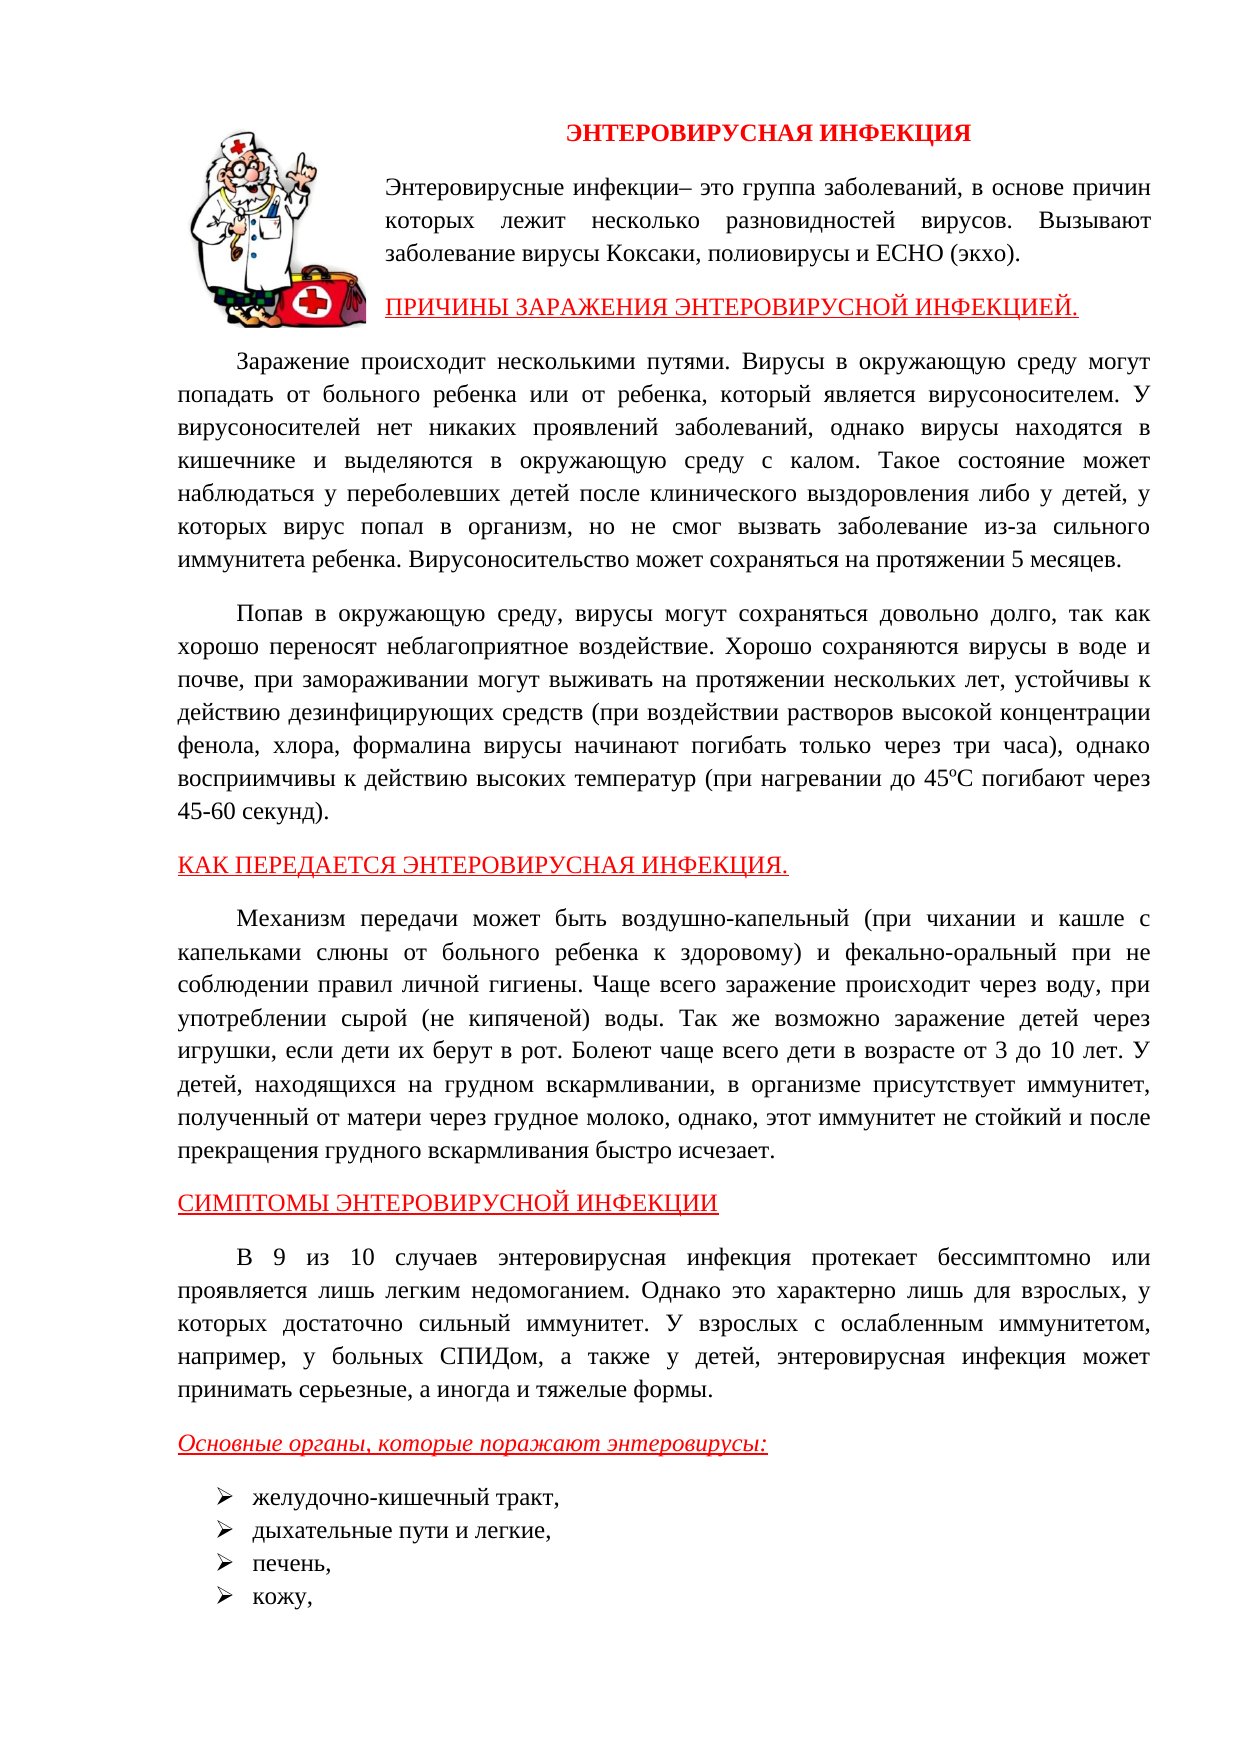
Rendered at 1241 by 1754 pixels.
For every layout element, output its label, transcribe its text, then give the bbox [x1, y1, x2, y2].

text КАК ПЕРЕДАЕТСЯ ЭНТЕРОВИРУСНАЯ ИНФЕКЦИЯ. [177, 850, 1152, 878]
list дыхательные пути и легкие, [215, 1515, 1152, 1544]
text ПРИЧИНЫ ЗАРАЖЕНИЯ ЭНТЕРОВИРУСНОЙ ИНФЕКЦИЕЙ. [367, 292, 1152, 321]
text Основные органы, которые поражают энтеровирусы: [177, 1428, 1152, 1457]
text В 9 из 10 случаев энтеровирусная инфекция протекает бессимптомно или проявляется лишь легким недомоганием. Однако это характерно лишь для взрослых, у которых достаточно сильный иммунитет. У взрослых с ослабленным иммунитетом, например, у больных СПИДом, а также у детей, энтеровирусная инфекция может принимать серьезные, а иногда и тяжелые формы. [177, 1242, 1152, 1403]
text Заражение происходит несколькими путями. Вирусы в окружающую среду могут попадать от больного ребенка или от ребенка, который является вирусоносителем. У вирусоносителей нет никаких проявлений заболеваний, однако вирусы находятся в кишечнике и выделяются в окружающую среду с калом. Такое состояние может наблюдаться у переболевших детей после клинического выздоровления либо у детей, у которых вирус попал в организм, но не смог вызвать заболевание из-за сильного иммунитета ребенка. Вирусоносительство может сохраняться на протяжении 5 месяцев. [177, 346, 1152, 573]
text Энтеровирусные инфекции– это группа заболеваний, в основе причин которых лежит несколько разновидностей вирусов. Вызывают заболевание вирусы Коксаки, полиовирусы и ЕСНО (экхо). [367, 172, 1152, 267]
picture [177, 118, 367, 328]
list печень, [215, 1548, 1152, 1577]
list кожу, [215, 1581, 1152, 1610]
text Попав в окружающую среду, вирусы могут сохраняться довольно долго, так как хорошо переносят неблагоприятное воздействие. Хорошо сохраняются вирусы в воде и почве, при замораживании могут выживать на протяжении нескольких лет, устойчивы к действию дезинфицирующих средств (при воздействии растворов высокой концентрации фенола, хлора, формалина вирусы начинают погибать только через три часа), однако восприимчивы к действию высоких температур (при нагревании до 45ºС погибают через 45-60 секунд). [177, 598, 1152, 824]
list желудочно-кишечный тракт, [215, 1482, 1152, 1511]
text СИМПТОМЫ ЭНТЕРОВИРУСНОЙ ИНФЕКЦИИ [177, 1188, 1152, 1217]
text Механизм передачи может быть воздушно-капельный (при чихании и кашле с капельками слюны от больного ребенка к здоровому) и фекально-оральный при не соблюдении правил личной гигиены. Чаще всего заражение происходит через воду, при употреблении сырой (не кипяченой) воды. Так же возможно заражение детей через игрушки, если дети их берут в рот. Болеют чаще всего дети в возрасте от 3 до 10 лет. У детей, находящихся на грудном вскармливании, в организме присутствует иммунитет, полученный от матери через грудное молоко, однако, этот иммунитет не стойкий и после прекращения грудного вскармливания быстро исчезает. [177, 903, 1152, 1163]
text ЭНТЕРОВИРУСНАЯ ИНФЕКЦИЯ [367, 118, 1152, 147]
